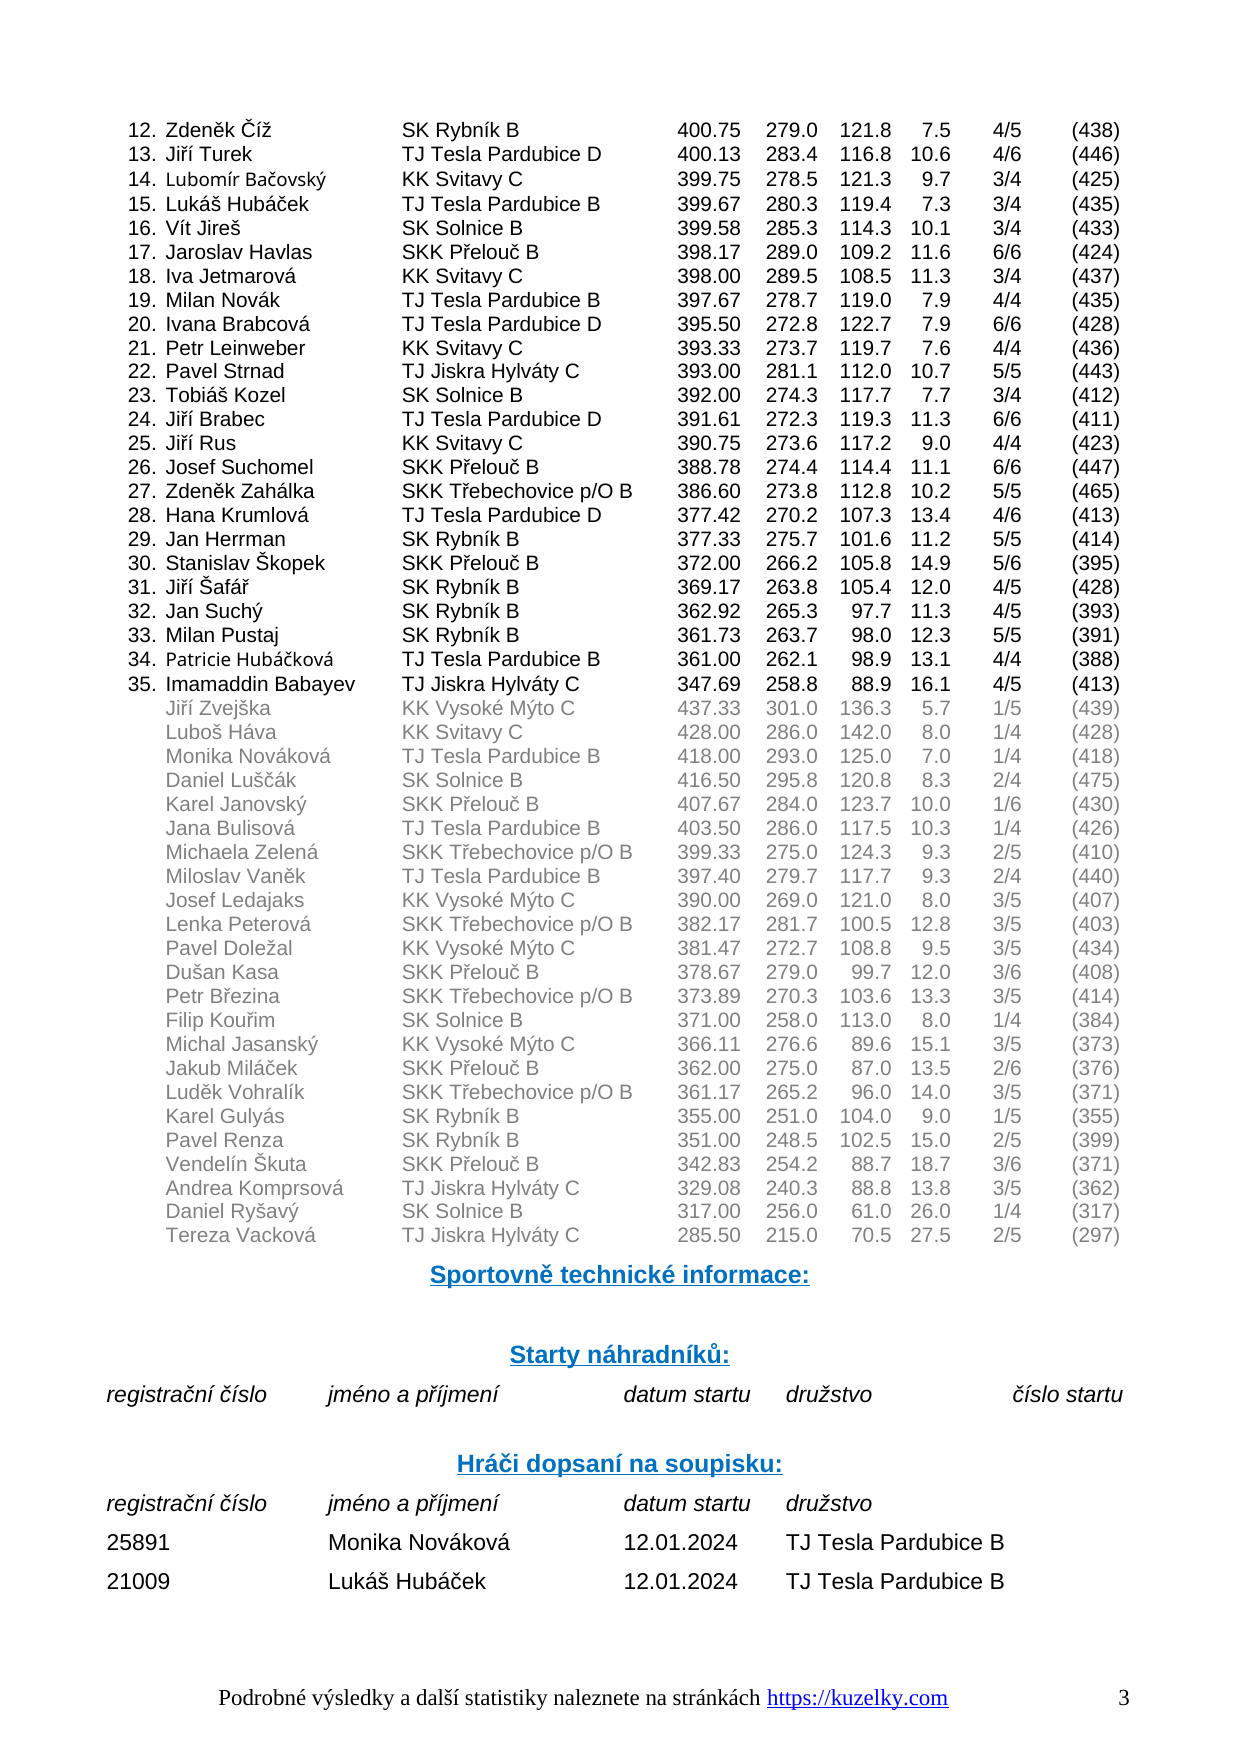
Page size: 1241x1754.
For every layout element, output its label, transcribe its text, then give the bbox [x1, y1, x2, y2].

text Vendelín Škuta SKK Přelouč B 342.83 254.2 88.7 18.7 3/6 (371) [106, 1151, 1134, 1175]
text 26. Josef Suchomel SKK Přelouč B 388.78 274.4 114.4 11.1 6/6 (447) [106, 455, 1134, 479]
text Tereza Vacková TJ Jiskra Hylváty C 285.50 215.0 70.5 27.5 2/5 (297) [106, 1223, 1134, 1247]
text 21. Petr Leinweber KK Svitavy C 393.33 273.7 119.7 7.6 4/4 (436) [106, 335, 1134, 359]
text 27. Zdeněk Zahálka SKK Třebechovice p/O B 386.60 273.8 112.8 10.2 5/5 (465) [106, 479, 1134, 503]
text Miloslav Vaněk TJ Tesla Pardubice B 397.40 279.7 117.7 9.3 2/4 (440) [106, 864, 1134, 888]
text Petr Březina SKK Třebechovice p/O B 373.89 270.3 103.6 13.3 3/5 (414) [106, 984, 1134, 1008]
text Filip Kouřim SK Solnice B 371.00 258.0 113.0 8.0 1/4 (384) [106, 1008, 1134, 1032]
text Daniel Luščák SK Solnice B 416.50 295.8 120.8 8.3 2/4 (475) [106, 768, 1134, 792]
text Luboš Háva KK Svitavy C 428.00 286.0 142.0 8.0 1/4 (428) [106, 720, 1134, 744]
text Jana Bulisová TJ Tesla Pardubice B 403.50 286.0 117.5 10.3 1/4 (426) [106, 816, 1134, 840]
text 13. Jiří Turek TJ Tesla Pardubice D 400.13 283.4 116.8 10.6 4/6 (446) [106, 142, 1134, 166]
text 29. Jan Herrman SK Rybník B 377.33 275.7 101.6 11.2 5/5 (414) [106, 527, 1134, 551]
text Michal Jasanský KK Vysoké Mýto C 366.11 276.6 89.6 15.1 3/5 (373) [106, 1032, 1134, 1056]
text 34. Patricie Hubáčková TJ Tesla Pardubice B 361.00 262.1 98.9 13.1 4/4 (388) [106, 647, 1134, 672]
text Jiří Zvejška KK Vysoké Mýto C 437.33 301.0 136.3 5.7 1/5 (439) [106, 696, 1134, 720]
text 31. Jiří Šafář SK Rybník B 369.17 263.8 105.4 12.0 4/5 (428) [106, 575, 1134, 599]
text Starty náhradníků: [94, 1340, 1145, 1369]
text 25. Jiří Rus KK Svitavy C 390.75 273.6 117.2 9.0 4/4 (423) [106, 431, 1134, 455]
text Michaela Zelená SKK Třebechovice p/O B 399.33 275.0 124.3 9.3 2/5 (410) [106, 840, 1134, 864]
text Hráči dopsaní na soupisku: [94, 1420, 1145, 1477]
text registrační číslo jméno a příjmení datum startu družstvo [106, 1490, 1134, 1516]
text 16. Vít Jireš SK Solnice B 399.58 285.3 114.3 10.1 3/4 (433) [106, 216, 1134, 239]
text Pavel Renza SK Rybník B 351.00 248.5 102.5 15.0 2/5 (399) [106, 1127, 1134, 1151]
text Karel Gulyás SK Rybník B 355.00 251.0 104.0 9.0 1/5 (355) [106, 1103, 1134, 1127]
text Karel Janovský SKK Přelouč B 407.67 284.0 123.7 10.0 1/6 (430) [106, 792, 1134, 816]
text 28. Hana Krumlová TJ Tesla Pardubice D 377.42 270.2 107.3 13.4 4/6 (413) [106, 503, 1134, 527]
text Luděk Vohralík SKK Třebechovice p/O B 361.17 265.2 96.0 14.0 3/5 (371) [106, 1079, 1134, 1103]
text 33. Milan Pustaj SK Rybník B 361.73 263.7 98.0 12.3 5/5 (391) [106, 623, 1134, 647]
text 18. Iva Jetmarová KK Svitavy C 398.00 289.5 108.5 11.3 3/4 (437) [106, 263, 1134, 287]
text 35. Imamaddin Babayev TJ Jiskra Hylváty C 347.69 258.8 88.9 16.1 4/5 (413) [106, 672, 1134, 696]
text Dušan Kasa SKK Přelouč B 378.67 279.0 99.7 12.0 3/6 (408) [106, 960, 1134, 984]
text 25891 Monika Nováková 12.01.2024 TJ Tesla Pardubice B [106, 1529, 1134, 1555]
text Sportovně technické informace: [94, 1260, 1145, 1288]
text Pavel Doležal KK Vysoké Mýto C 381.47 272.7 108.8 9.5 3/5 (434) [106, 936, 1134, 960]
text 32. Jan Suchý SK Rybník B 362.92 265.3 97.7 11.3 4/5 (393) [106, 599, 1134, 623]
text 17. Jaroslav Havlas SKK Přelouč B 398.17 289.0 109.2 11.6 6/6 (424) [106, 239, 1134, 263]
text 20. Ivana Brabcová TJ Tesla Pardubice D 395.50 272.8 122.7 7.9 6/6 (428) [106, 311, 1134, 335]
text Lenka Peterová SKK Třebechovice p/O B 382.17 281.7 100.5 12.8 3/5 (403) [106, 912, 1134, 936]
text 19. Milan Novák TJ Tesla Pardubice B 397.67 278.7 119.0 7.9 4/4 (435) [106, 287, 1134, 311]
text 23. Tobiáš Kozel SK Solnice B 392.00 274.3 117.7 7.7 3/4 (412) [106, 383, 1134, 407]
text Daniel Ryšavý SK Solnice B 317.00 256.0 61.0 26.0 1/4 (317) [106, 1199, 1134, 1223]
text 30. Stanislav Škopek SKK Přelouč B 372.00 266.2 105.8 14.9 5/6 (395) [106, 551, 1134, 575]
text Monika Nováková TJ Tesla Pardubice B 418.00 293.0 125.0 7.0 1/4 (418) [106, 744, 1134, 768]
text 22. Pavel Strnad TJ Jiskra Hylváty C 393.00 281.1 112.0 10.7 5/5 (443) [106, 359, 1134, 383]
text 15. Lukáš Hubáček TJ Tesla Pardubice B 399.67 280.3 119.4 7.3 3/4 (435) [106, 192, 1134, 216]
text Andrea Komprsová TJ Jiskra Hylváty C 329.08 240.3 88.8 13.8 3/5 (362) [106, 1175, 1134, 1199]
text 12. Zdeněk Číž SK Rybník B 400.75 279.0 121.8 7.5 4/5 (438) [106, 118, 1134, 142]
text Jakub Miláček SKK Přelouč B 362.00 275.0 87.0 13.5 2/6 (376) [106, 1056, 1134, 1079]
text 14. Lubomír Bačovský KK Svitavy C 399.75 278.5 121.3 9.7 3/4 (425) [106, 166, 1134, 192]
text Josef Ledajaks KK Vysoké Mýto C 390.00 269.0 121.0 8.0 3/5 (407) [106, 888, 1134, 912]
text 24. Jiří Brabec TJ Tesla Pardubice D 391.61 272.3 119.3 11.3 6/6 (411) [106, 407, 1134, 431]
text registrační číslo jméno a příjmení datum startu družstvo číslo startu [106, 1381, 1134, 1407]
text 21009 Lukáš Hubáček 12.01.2024 TJ Tesla Pardubice B [106, 1568, 1134, 1594]
